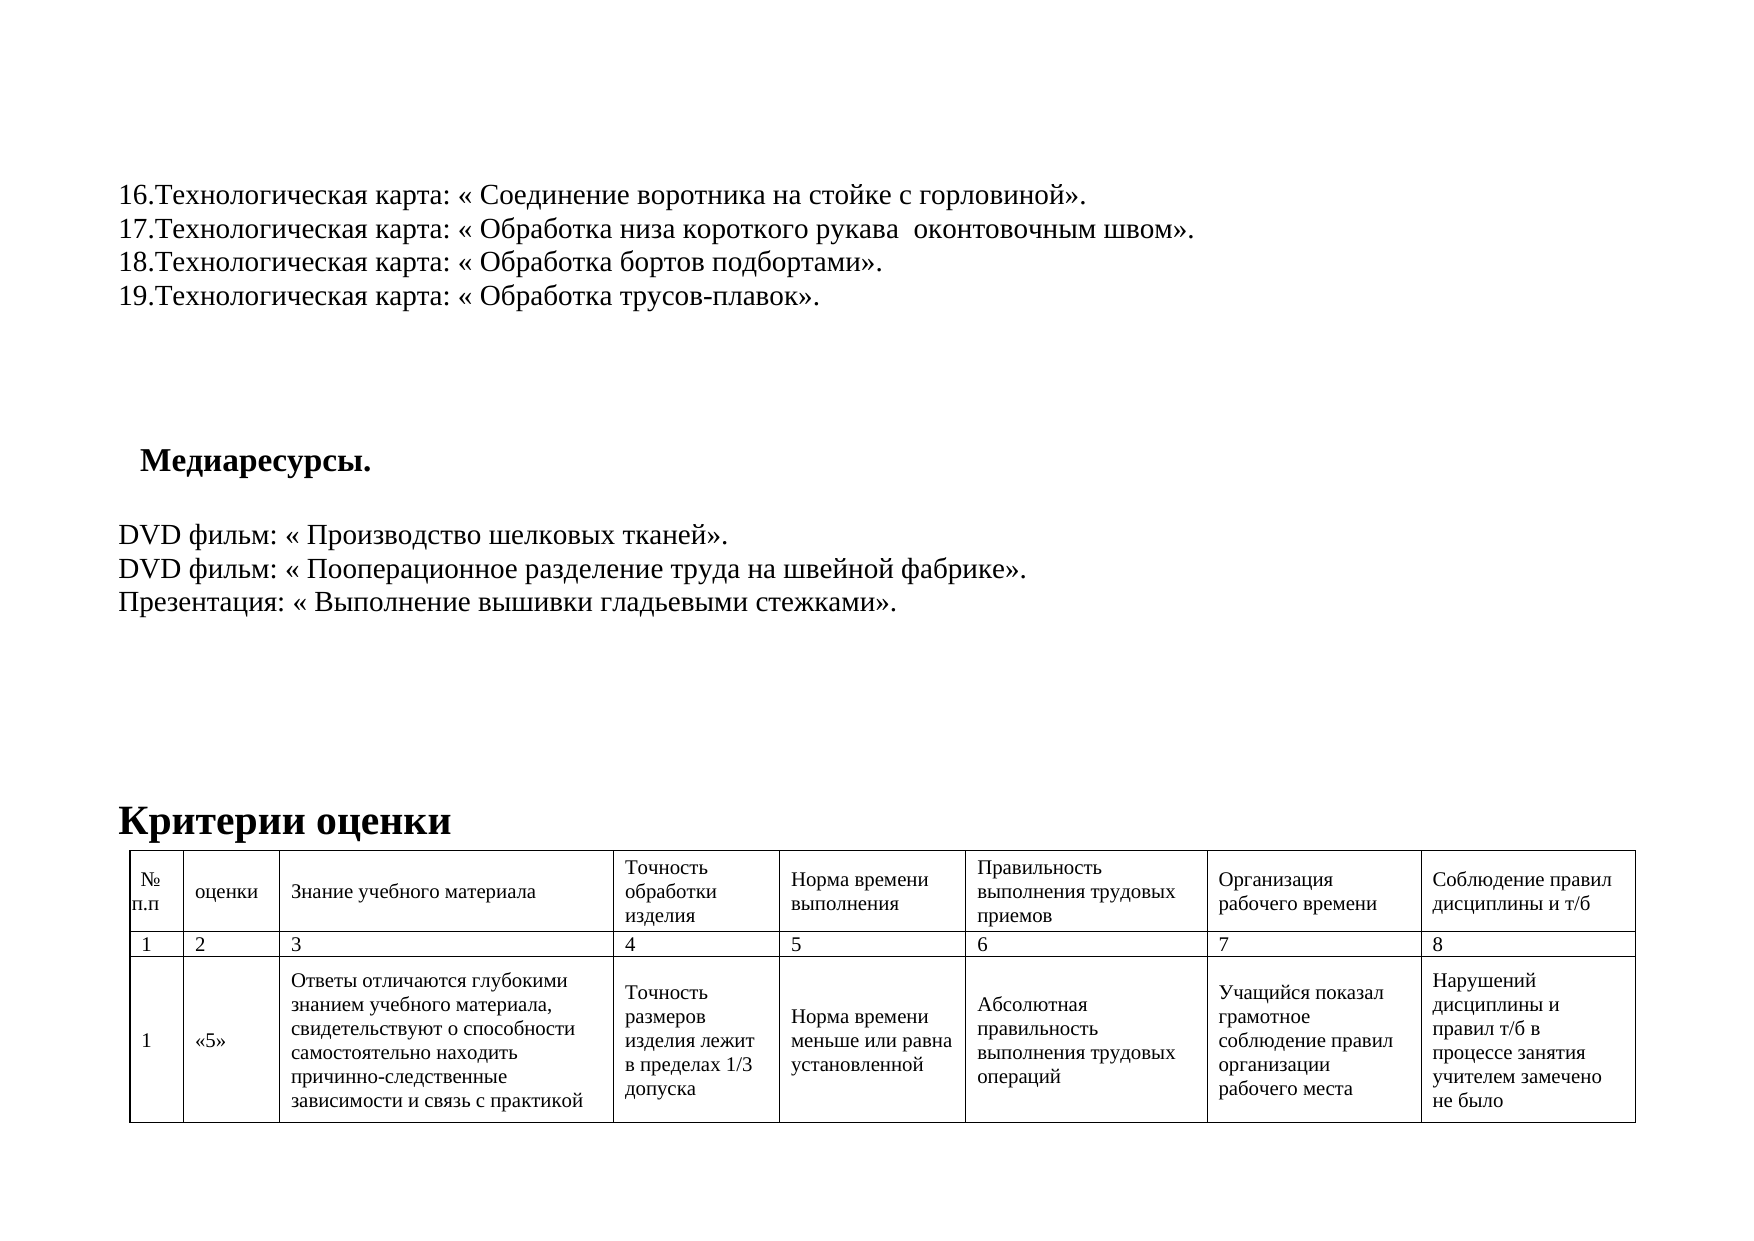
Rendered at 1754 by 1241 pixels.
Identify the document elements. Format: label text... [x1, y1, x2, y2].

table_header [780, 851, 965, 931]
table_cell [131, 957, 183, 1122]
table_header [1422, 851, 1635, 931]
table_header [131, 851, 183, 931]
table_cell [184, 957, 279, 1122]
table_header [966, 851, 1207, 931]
list Технологическая карта: « Обработка низа короткого рукава оконтовочным швом». [118, 211, 1636, 244]
list Технологическая карта: « Обработка трусов-плавок». [118, 278, 1636, 311]
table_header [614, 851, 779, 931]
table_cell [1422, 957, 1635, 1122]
list Технологическая карта: « Соединение воротника на стойке с горловиной». [118, 177, 1636, 211]
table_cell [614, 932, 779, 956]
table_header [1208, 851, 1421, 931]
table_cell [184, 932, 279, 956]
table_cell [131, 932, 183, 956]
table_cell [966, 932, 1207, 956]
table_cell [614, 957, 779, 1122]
text Презентация: « Выполнение вышивки гладьевыми стежками». [118, 584, 1636, 618]
text DVD фильм: « Пооперационное разделение труда на швейной фабрике». [118, 551, 1636, 584]
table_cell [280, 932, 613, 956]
text DVD фильм: « Производство шелковых тканей». [118, 517, 1636, 551]
text Критерии оценки [118, 795, 1636, 843]
text Медиаресурсы. [118, 441, 1636, 479]
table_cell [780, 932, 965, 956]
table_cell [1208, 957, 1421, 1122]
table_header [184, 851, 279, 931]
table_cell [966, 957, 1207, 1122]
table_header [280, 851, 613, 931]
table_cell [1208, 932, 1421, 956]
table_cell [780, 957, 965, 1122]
list Технологическая карта: « Обработка бортов подбортами». [118, 244, 1636, 278]
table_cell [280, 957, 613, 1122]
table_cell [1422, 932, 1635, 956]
